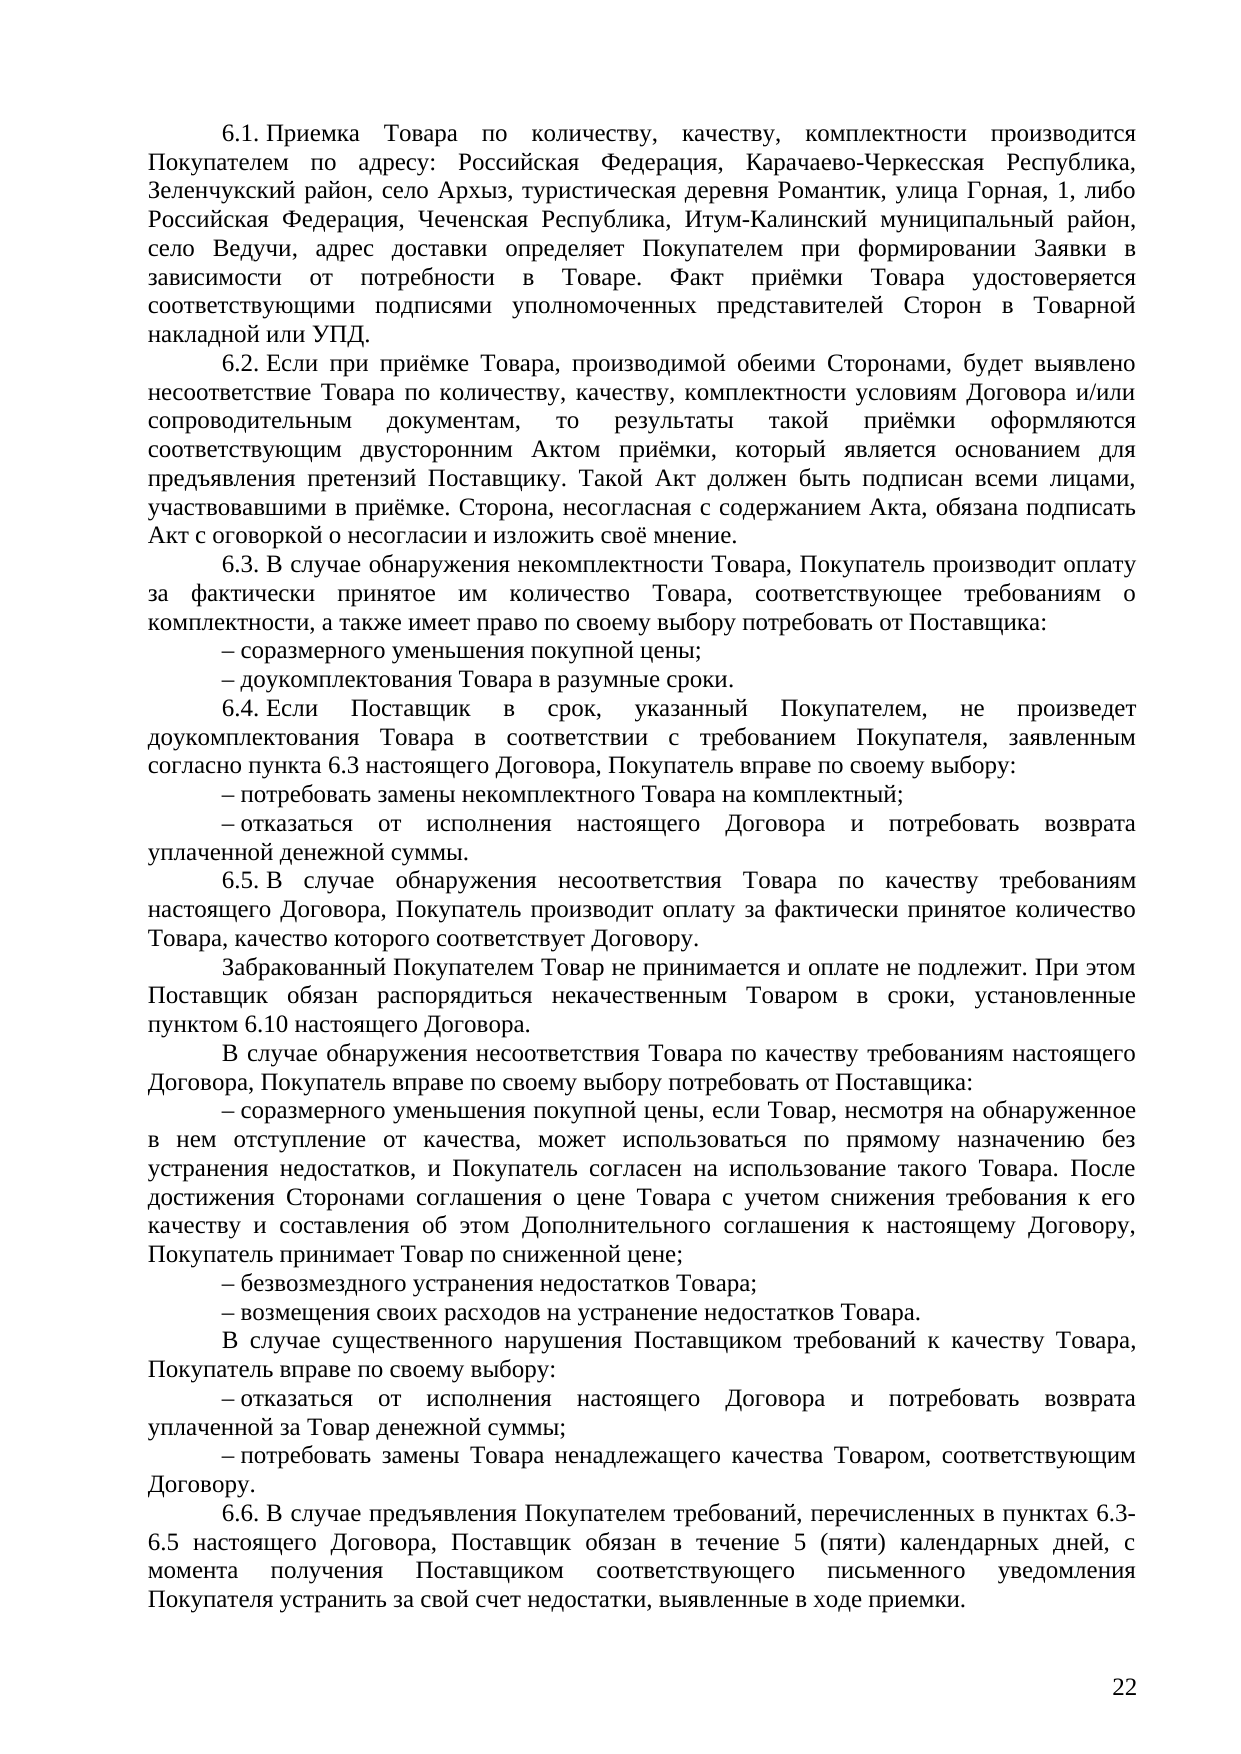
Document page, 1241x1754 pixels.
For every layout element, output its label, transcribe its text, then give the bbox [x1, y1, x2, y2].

list В случае обнаружения некомплектности Товара, Покупатель производит оплату за фактически принятое им количество Товара, соответствующее требованиям о комплектности, а также имеет право по своему выбору потребовать от Поставщика: [148, 549, 1137, 636]
text – потребовать замены некомплектного Товара на комплектный; [148, 779, 1137, 808]
text – безвозмездного устранения недостатков Товара; [148, 1268, 1137, 1297]
text Забракованный Покупателем Товар не принимается и оплате не подлежит. При этом Поставщик обязан распорядиться некачественным Товаром в сроки, установленные пунктом 6.10 настоящего Договора. [148, 952, 1137, 1038]
list Если Поставщик в срок, указанный Покупателем, не произведет доукомплектования Товара в соответствии с требованием Покупателя, заявленным согласно пункта 6.3 настоящего Договора, Покупатель вправе по своему выбору: [148, 693, 1137, 779]
list Приемка Товара по количеству, качеству, комплектности производится Покупателем по адресу: Российская Федерация, Карачаево-Черкесская Республика, Зеленчукский район, село Архыз, туристическая деревня Романтик, улица Горная, 1, либо Российская Федерация, Чеченская Республика, Итум-Калинский муниципальный район, село Ведучи, адрес доставки определяет Покупателем при формировании Заявки в зависимости от потребности в Товаре. Факт приёмки Товара удостоверяется соответствующими подписями уполномоченных представителей Сторон в Товарной накладной или УПД. [148, 118, 1137, 348]
text – потребовать замены Товара ненадлежащего качества Товаром, соответствующим Договору. [148, 1441, 1137, 1498]
text В случае существенного нарушения Поставщиком требований к качеству Товара, Покупатель вправе по своему выбору: [148, 1326, 1137, 1383]
text – соразмерного уменьшения покупной цены; [148, 636, 1137, 664]
text – отказаться от исполнения настоящего Договора и потребовать возврата уплаченной за Товар денежной суммы; [148, 1383, 1137, 1441]
text – отказаться от исполнения настоящего Договора и потребовать возврата уплаченной денежной суммы. [148, 808, 1137, 866]
text – доукомплектования Товара в разумные сроки. [148, 664, 1137, 693]
list В случае обнаружения несоответствия Товара по качеству требованиям настоящего Договора, Покупатель производит оплату за фактически принятое количество Товара, качество которого соответствует Договору. [148, 866, 1137, 952]
text – соразмерного уменьшения покупной цены, если Товар, несмотря на обнаруженное в нем отступление от качества, может использоваться по прямому назначению без устранения недостатков, и Покупатель согласен на использование такого Товара. После достижения Сторонами соглашения о цене Товара с учетом снижения требования к его качеству и составления об этом Дополнительного соглашения к настоящему Договору, Покупатель принимает Товар по сниженной цене; [148, 1096, 1137, 1268]
text – возмещения своих расходов на устранение недостатков Товара. [148, 1297, 1137, 1326]
list Если при приёмке Товара, производимой обеими Сторонами, будет выявлено несоответствие Товара по количеству, качеству, комплектности условиям Договора и/или сопроводительным документам, то результаты такой приёмки оформляются соответствующим двусторонним Актом приёмки, который является основанием для предъявления претензий Поставщику. Такой Акт должен быть подписан всеми лицами, участвовавшими в приёмке. Сторона, несогласная с содержанием Акта, обязана подписать Акт с оговоркой о несогласии и изложить своё мнение. [148, 348, 1137, 549]
list В случае предъявления Покупателем требований, перечисленных в пунктах 6.3-6.5 настоящего Договора, Поставщик обязан в течение 5 (пяти) календарных дней, с момента получения Поставщиком соответствующего письменного уведомления Покупателя устранить за свой счет недостатки, выявленные в ходе приемки. [148, 1498, 1137, 1613]
text В случае обнаружения несоответствия Товара по качеству требованиям настоящего Договора, Покупатель вправе по своему выбору потребовать от Поставщика: [148, 1038, 1137, 1096]
